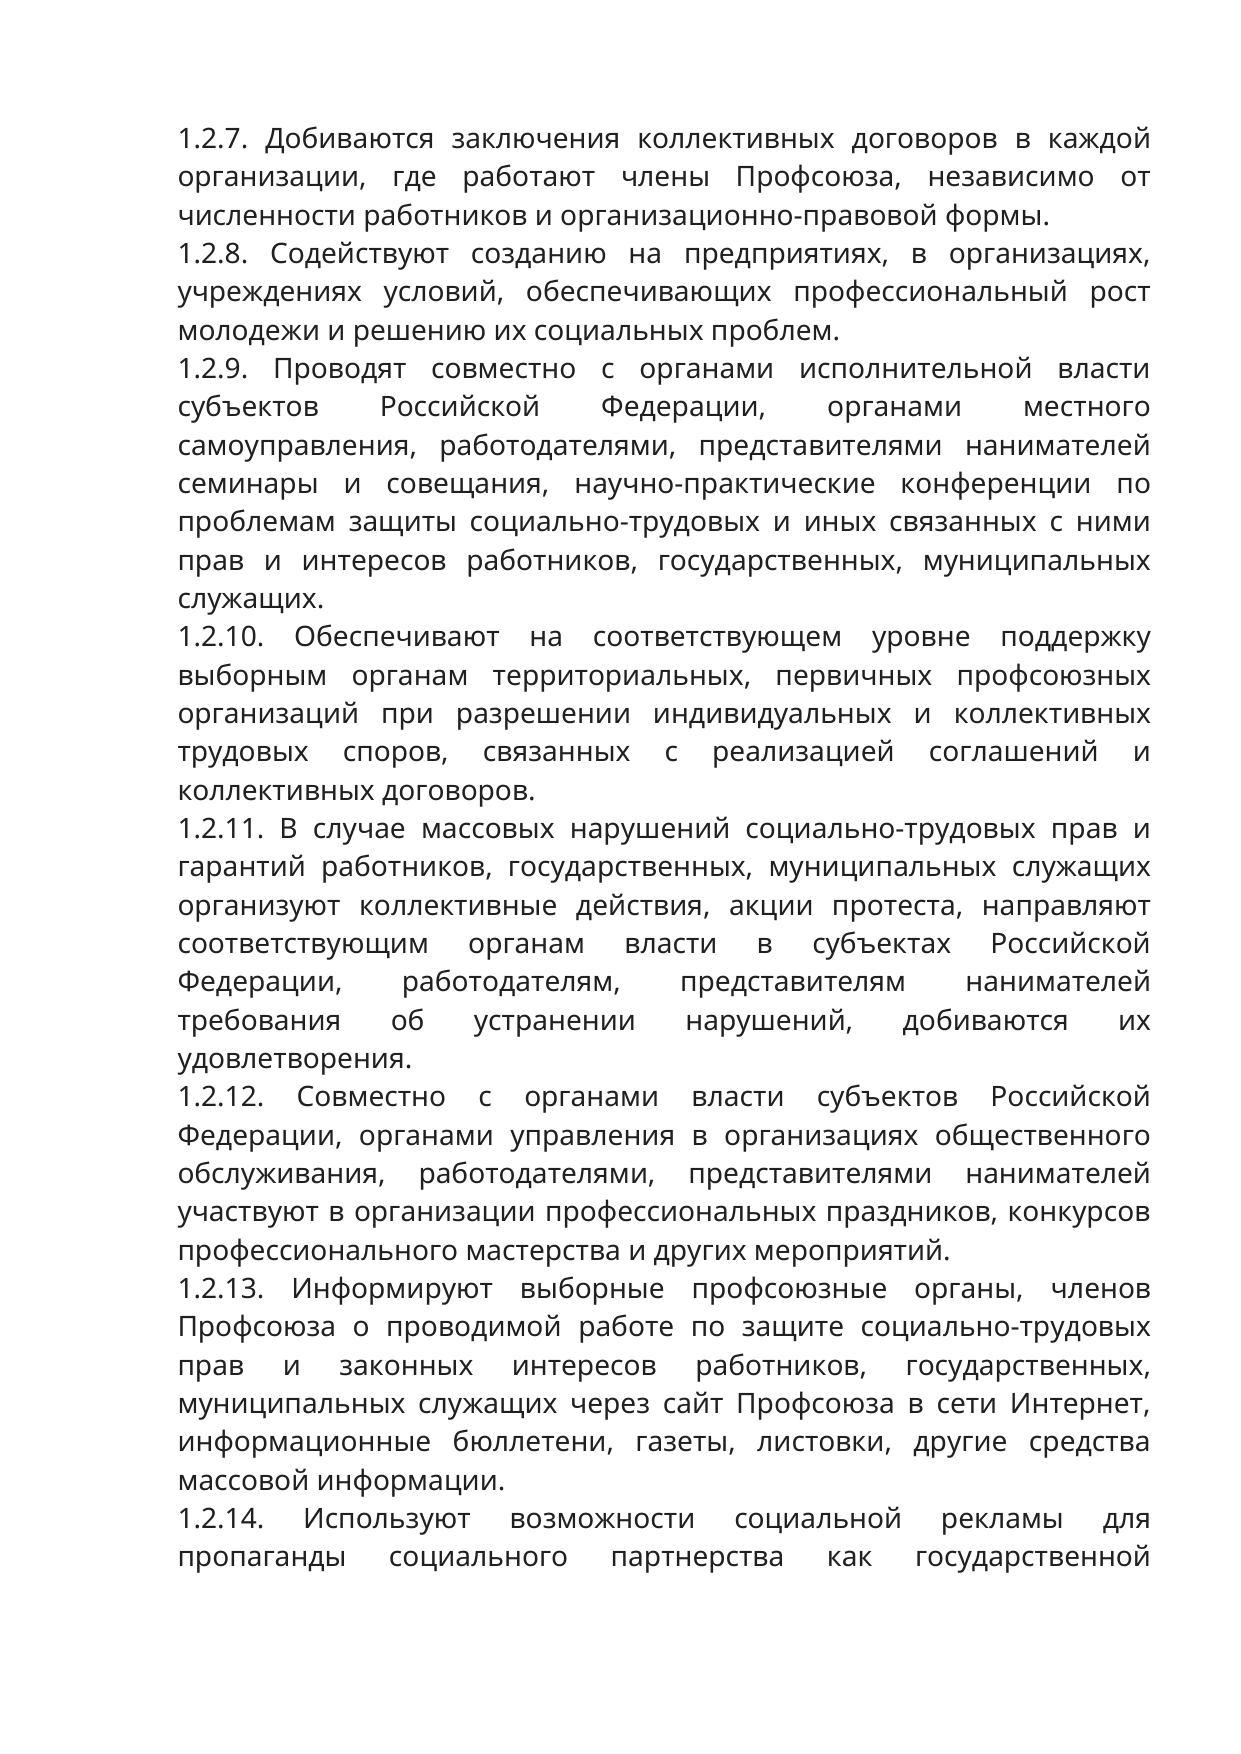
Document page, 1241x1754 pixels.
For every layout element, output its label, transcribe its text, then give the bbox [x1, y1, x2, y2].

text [177, 1498, 1152, 1575]
text 1.2.9. Проводят совместно с органами исполнительной власти субъектов Российской Федерации, органами местного самоуправления, работодателями, представителями нанимателей семинары и совещания, научно-практические конференции по проблемам защиты социально-трудовых и иных связанных с ними прав и интересов работников, государственных, муниципальных служащих. [177, 348, 1152, 616]
text 1.2.8. Содействуют созданию на предприятиях, в организациях, учреждениях условий, обеспечивающих профессиональный рост молодежи и решению их социальных проблем. [177, 233, 1152, 348]
text 1.2.12. Совместно с органами власти субъектов Российской Федерации, органами управления в организациях общественного обслуживания, работодателями, представителями нанимателей участвуют в организации профессиональных праздников, конкурсов профессионального мастерства и других мероприятий. [177, 1076, 1152, 1268]
text 1.2.7. Добиваются заключения коллективных договоров в каждой организации, где работают члены Профсоюза, независимо от численности работников и организационно-правовой формы. [177, 118, 1152, 233]
text 1.2.11. В случае массовых нарушений социально-трудовых прав и гарантий работников, государственных, муниципальных служащих организуют коллективные действия, акции протеста, направляют соответствующим органам власти в субъектах Российской Федерации, работодателям, представителям нанимателей требования об устранении нарушений, добиваются их удовлетворения. [177, 808, 1152, 1076]
text 1.2.10. Обеспечивают на соответствующем уровне поддержку выборным органам территориальных, первичных профсоюзных организаций при разрешении индивидуальных и коллективных трудовых споров, связанных с реализацией соглашений и коллективных договоров. [177, 616, 1152, 808]
text 1.2.13. Информируют выборные профсоюзные органы, членов Профсоюза о проводимой работе по защите социально-трудовых прав и законных интересов работников, государственных, муниципальных служащих через сайт Профсоюза в сети Интернет, информационные бюллетени, газеты, листовки, другие средства массовой информации. [177, 1268, 1152, 1498]
